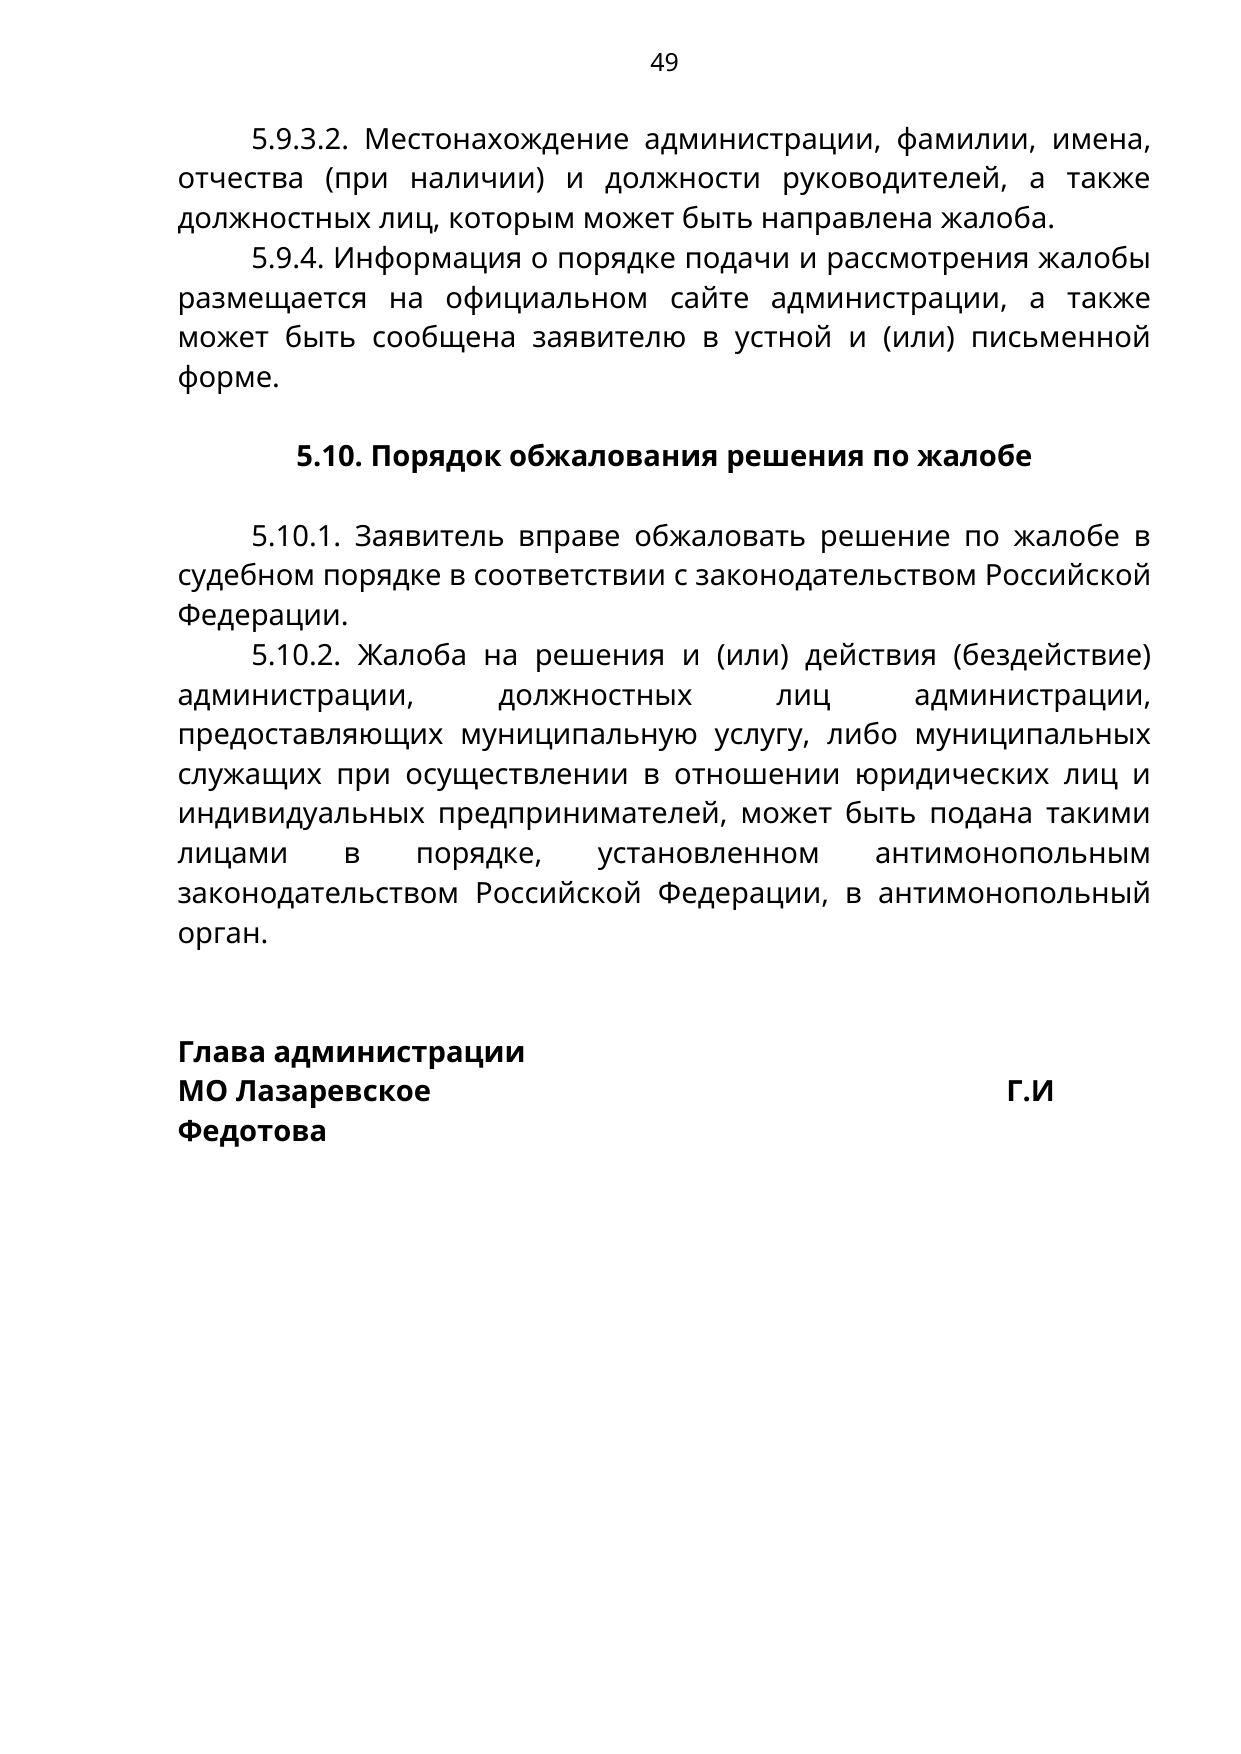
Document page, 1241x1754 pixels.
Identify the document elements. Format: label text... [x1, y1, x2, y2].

text 5.10. Порядок обжалования решения по жалобе [177, 436, 1152, 475]
text Глава администрации [177, 1031, 1152, 1071]
text МО Лазаревское Г.И Федотова [177, 1071, 1152, 1150]
text 5.10.2. Жалоба на решения и (или) действия (бездействие) администрации, должностных лиц администрации, предоставляющих муниципальную услугу, либо муниципальных служащих при осуществлении в отношении юридических лиц и индивидуальных предпринимателей, может быть подана такими лицами в порядке, установленном антимонопольным законодательством Российской Федерации, в антимонопольный орган. [177, 634, 1152, 952]
text 5.9.4. Информация о порядке подачи и рассмотрения жалобы размещается на официальном сайте администрации, а также может быть сообщена заявителю в устной и (или) письменной форме. [177, 237, 1152, 396]
text 5.9.3.2. Местонахождение администрации, фамилии, имена, отчества (при наличии) и должности руководителей, а также должностных лиц, которым может быть направлена жалоба. [177, 118, 1152, 237]
text 5.10.1. Заявитель вправе обжаловать решение по жалобе в судебном порядке в соответствии с законодательством Российской Федерации. [177, 515, 1152, 634]
